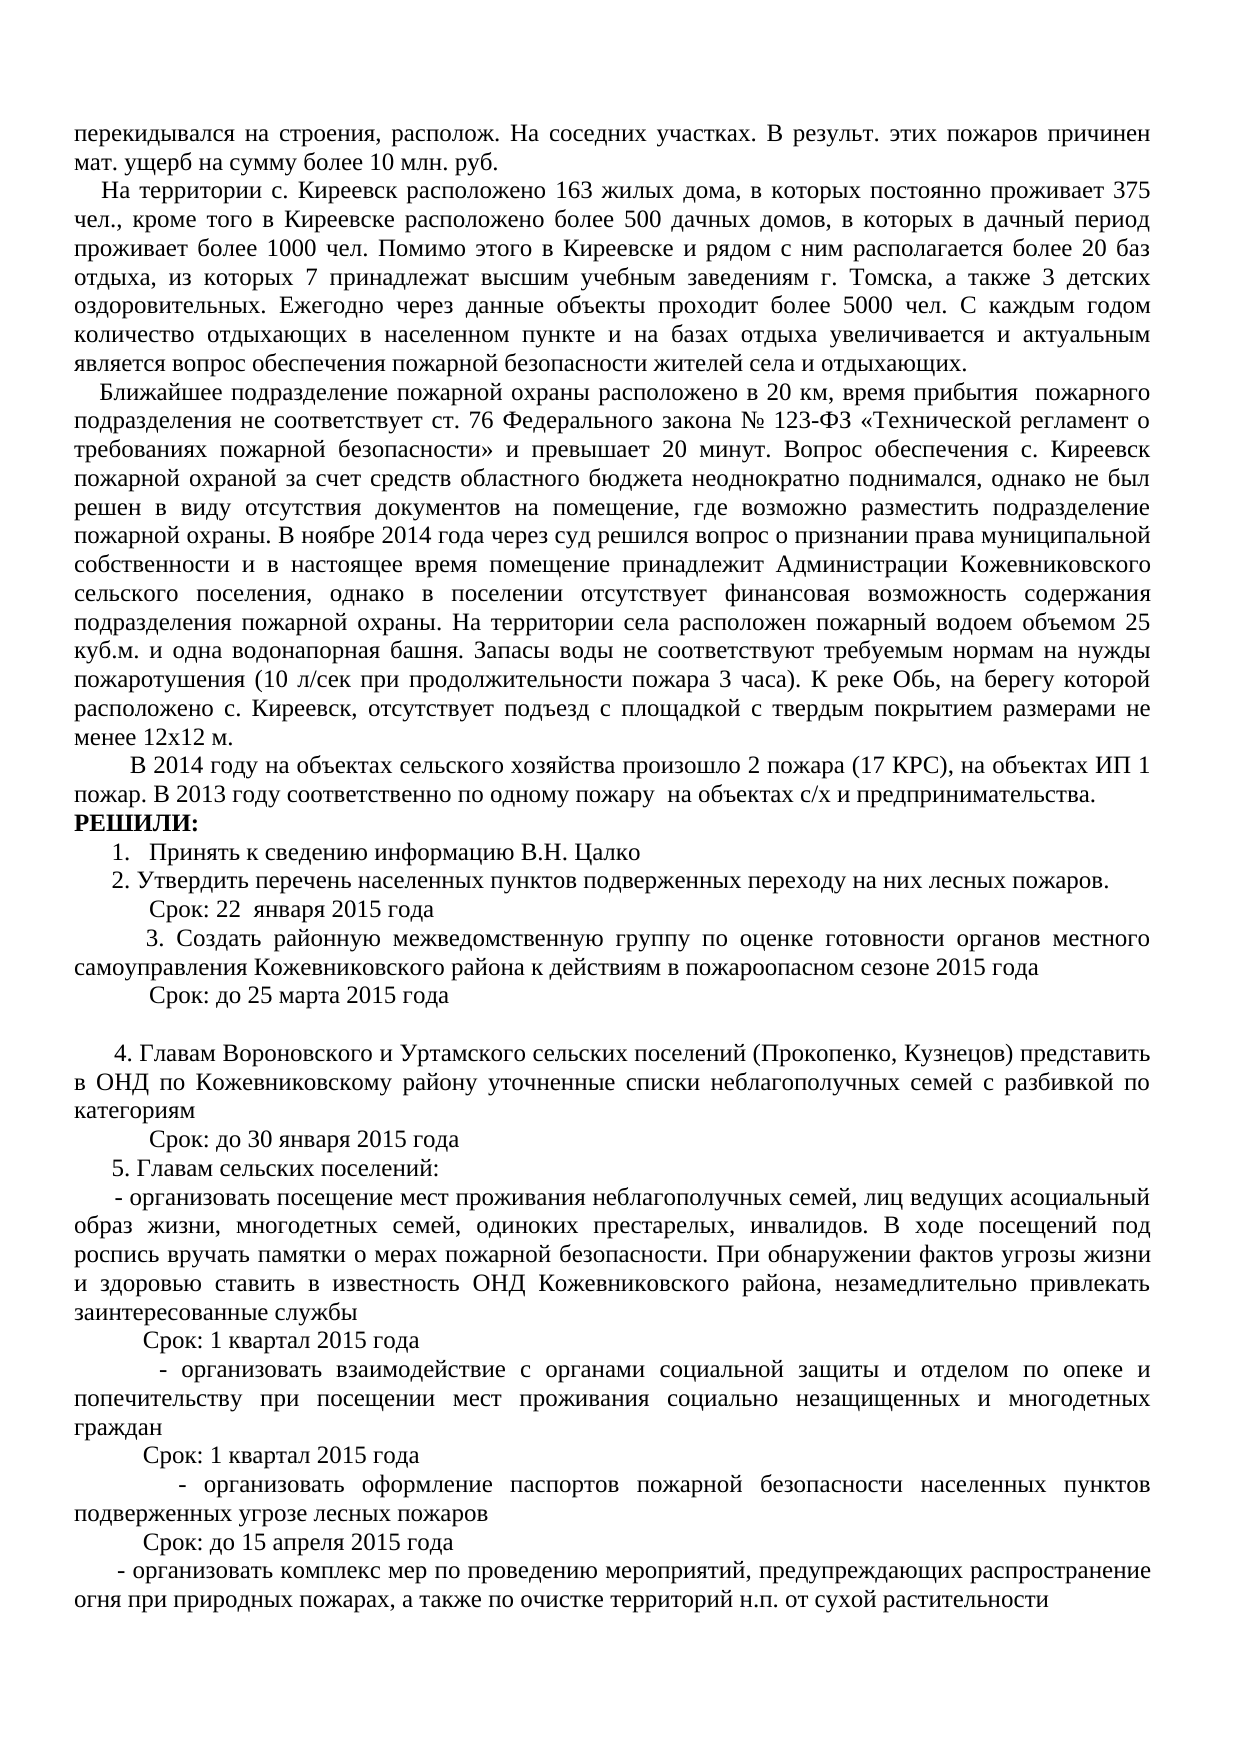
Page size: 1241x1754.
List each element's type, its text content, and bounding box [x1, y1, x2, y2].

text 5. Главам сельских поселений: [74, 1153, 1152, 1182]
text - организовать оформление паспортов пожарной безопасности населенных пунктов подверженных угрозе лесных пожаров [74, 1469, 1152, 1527]
text Срок: 1 квартал 2015 года [74, 1326, 1152, 1354]
text Срок: до 15 апреля 2015 года [74, 1527, 1152, 1556]
text Срок: до 30 января 2015 года [74, 1124, 1152, 1153]
text Срок: 1 квартал 2015 года [74, 1441, 1152, 1469]
text На территории с. Киреевск расположено 163 жилых дома, в которых постоянно проживает 375 чел., кроме того в Киреевске расположено более 500 дачных домов, в которых в дачный период проживает более 1000 чел. Помимо этого в Киреевске и рядом с ним располагается более 20 баз отдыха, из которых 7 принадлежат высшим учебным заведениям г. Томска, а также 3 детских оздоровительных. Ежегодно через данные объекты проходит более 5000 чел. С каждым годом количество отдыхающих в населенном пункте и на базах отдыха увеличивается и актуальным является вопрос обеспечения пожарной безопасности жителей села и отдыхающих. [74, 176, 1152, 377]
text 4. Главам Вороновского и Уртамского сельских поселений (Прокопенко, Кузнецов) представить в ОНД по Кожевниковскому району уточненные списки неблагополучных семей с разбивкой по категориям [74, 1038, 1152, 1124]
text - организовать взаимодействие с органами социальной защиты и отделом по опеке и попечительству при посещении мест проживания социально незащищенных и многодетных граждан [74, 1354, 1152, 1441]
list Срок: 22 января 2015 года [149, 894, 1152, 923]
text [74, 118, 1152, 176]
text 3. Создать районную межведомственную группу по оценке готовности органов местного самоуправления Кожевниковского района к действиям в пожароопасном сезоне 2015 года [74, 923, 1152, 981]
list Срок: до 25 марта 2015 года [149, 981, 1152, 1009]
text - организовать посещение мест проживания неблагополучных семей, лиц ведущих асоциальный образ жизни, многодетных семей, одиноких престарелых, инвалидов. В ходе посещений под роспись вручать памятки о мерах пожарной безопасности. При обнаружении фактов угрозы жизни и здоровью ставить в известность ОНД Кожевниковского района, незамедлительно привлекать заинтересованные службы [74, 1182, 1152, 1326]
text Ближайшее подразделение пожарной охраны расположено в 20 км, время прибытия пожарного подразделения не соответствует ст. 76 Федерального закона № 123-ФЗ «Технической регламент о требованиях пожарной безопасности» и превышает 20 минут. Вопрос обеспечения с. Киреевск пожарной охраной за счет средств областного бюджета неоднократно поднимался, однако не был решен в виду отсутствия документов на помещение, где возможно разместить подразделение пожарной охраны. В ноябре 2014 года через суд решился вопрос о признании права муниципальной собственности и в настоящее время помещение принадлежит Администрации Кожевниковского сельского поселения, однако в поселении отсутствует финансовая возможность содержания подразделения пожарной охраны. На территории села расположен пожарный водоем объемом 25 куб.м. и одна водонапорная башня. Запасы воды не соответствуют требуемым нормам на нужды пожаротушения (10 л/сек при продолжительности пожара 3 часа). К реке Обь, на берегу которой расположено с. Киреевск, отсутствует подъезд с площадкой с твердым покрытием размерами не менее 12х12 м. [74, 377, 1152, 751]
list Принять к сведению информацию В.Н. Цалко [111, 837, 1152, 866]
text - организовать комплекс мер по проведению мероприятий, предупреждающих распространение огня при природных пожарах, а также по очистке территорий н.п. от сухой растительности [74, 1556, 1152, 1613]
text 2. Утвердить перечень населенных пунктов подверженных переходу на них лесных пожаров. [111, 866, 1152, 894]
text В 2014 году на объектах сельского хозяйства произошло 2 пожара (17 КРС), на объектах ИП 1 пожар. В 2013 году соответственно по одному пожару на объектах с/х и предпринимательства. [74, 751, 1152, 808]
text РЕШИЛИ: [74, 808, 1152, 837]
